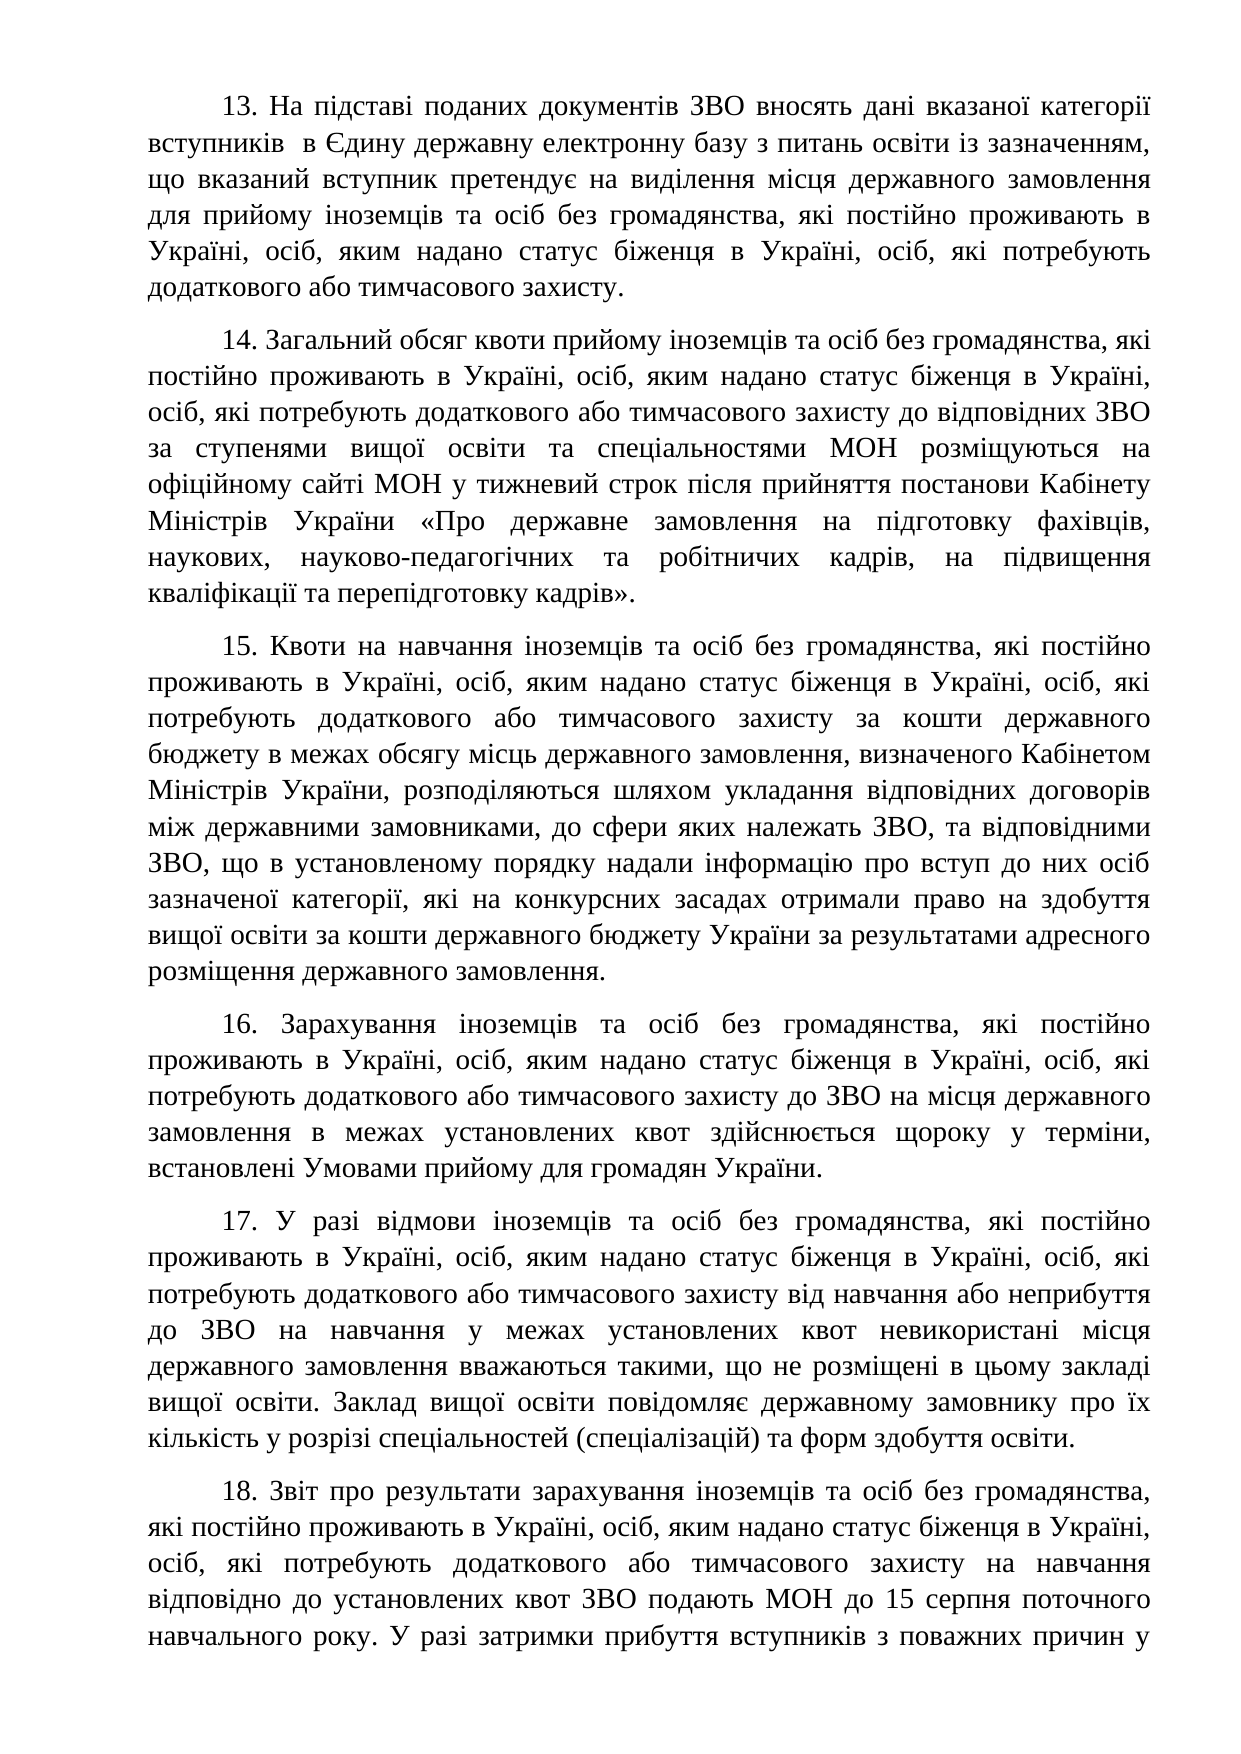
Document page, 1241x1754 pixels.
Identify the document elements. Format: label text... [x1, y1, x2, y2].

text 13. На підставі поданих документів ЗВО вносять дані вказаної категорії вступників в Єдину державну електронну базу з питань освіти із зазначенням, що вказаний вступник претендує на виділення місця державного замовлення для прийому іноземців та осіб без громадянства, які постійно проживають в Україні, осіб, яким надано статус біженця в Україні, осіб, які потребують додаткового або тимчасового захисту. [148, 88, 1152, 303]
text 15. Квоти на навчання іноземців та осіб без громадянства, які постійно проживають в Україні, осіб, яким надано статус біженця в Україні, осіб, які потребують додаткового або тимчасового захисту за кошти державного бюджету в межах обсягу місць державного замовлення, визначеного Кабінетом Міністрів України, розподіляються шляхом укладання відповідних договорів між державними замовниками, до сфери яких належать ЗВО, та відповідними ЗВО, що в установленому порядку надали інформацію про вступ до них осіб зазначеної категорії, які на конкурсних засадах отримали право на здобуття вищої освіти за кошти державного бюджету України за результатами адресного розміщення державного замовлення. [148, 628, 1152, 987]
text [148, 1473, 1152, 1651]
text 14. Загальний обсяг квоти прийому іноземців та осіб без громадянства, які постійно проживають в Україні, осіб, яким надано статус біженця в Україні, осіб, які потребують додаткового або тимчасового захисту до відповідних ЗВО за ступенями вищої освіти та спеціальностями МОН розміщуються на офіційному сайті МОН у тижневий строк після прийняття постанови Кабінету Міністрів України «Про державне замовлення на підготовку фахівців, наукових, науково-педагогічних та робітничих кадрів, на підвищення кваліфікації та перепідготовку кадрів». [148, 322, 1152, 609]
text 16. Зарахування іноземців та осіб без громадянства, які постійно проживають в Україні, осіб, яким надано статус біженця в Україні, осіб, які потребують додаткового або тимчасового захисту до ЗВО на місця державного замовлення в межах установлених квот здійснюється щороку у терміни, встановлені Умовами прийому для громадян України. [148, 1006, 1152, 1184]
text 17. У разі відмови іноземців та осіб без громадянства, які постійно проживають в Україні, осіб, яким надано статус біженця в Україні, осіб, які потребують додаткового або тимчасового захисту від навчання або неприбуття до ЗВО на навчання у межах установлених квот невикористані місця державного замовлення вважаються такими, що не розміщені в цьому закладі вищої освіти. Заклад вищої освіти повідомляє державному замовнику про їх кількість у розрізі спеціальностей (спеціалізацій) та форм здобуття освіти. [148, 1418, 1152, 1454]
text 17. У разі відмови іноземців та осіб без громадянства, які постійно проживають в Україні, осіб, яким надано статус біженця в Україні, осіб, які потребують додаткового або тимчасового захисту від навчання або неприбуття до ЗВО на навчання у межах установлених квот невикористані місця державного замовлення вважаються такими, що не розміщені в цьому закладі вищої освіти. Заклад вищої освіти повідомляє державному замовнику про їх кількість у розрізі спеціальностей (спеціалізацій) та форм здобуття освіти. [148, 1203, 1152, 1384]
